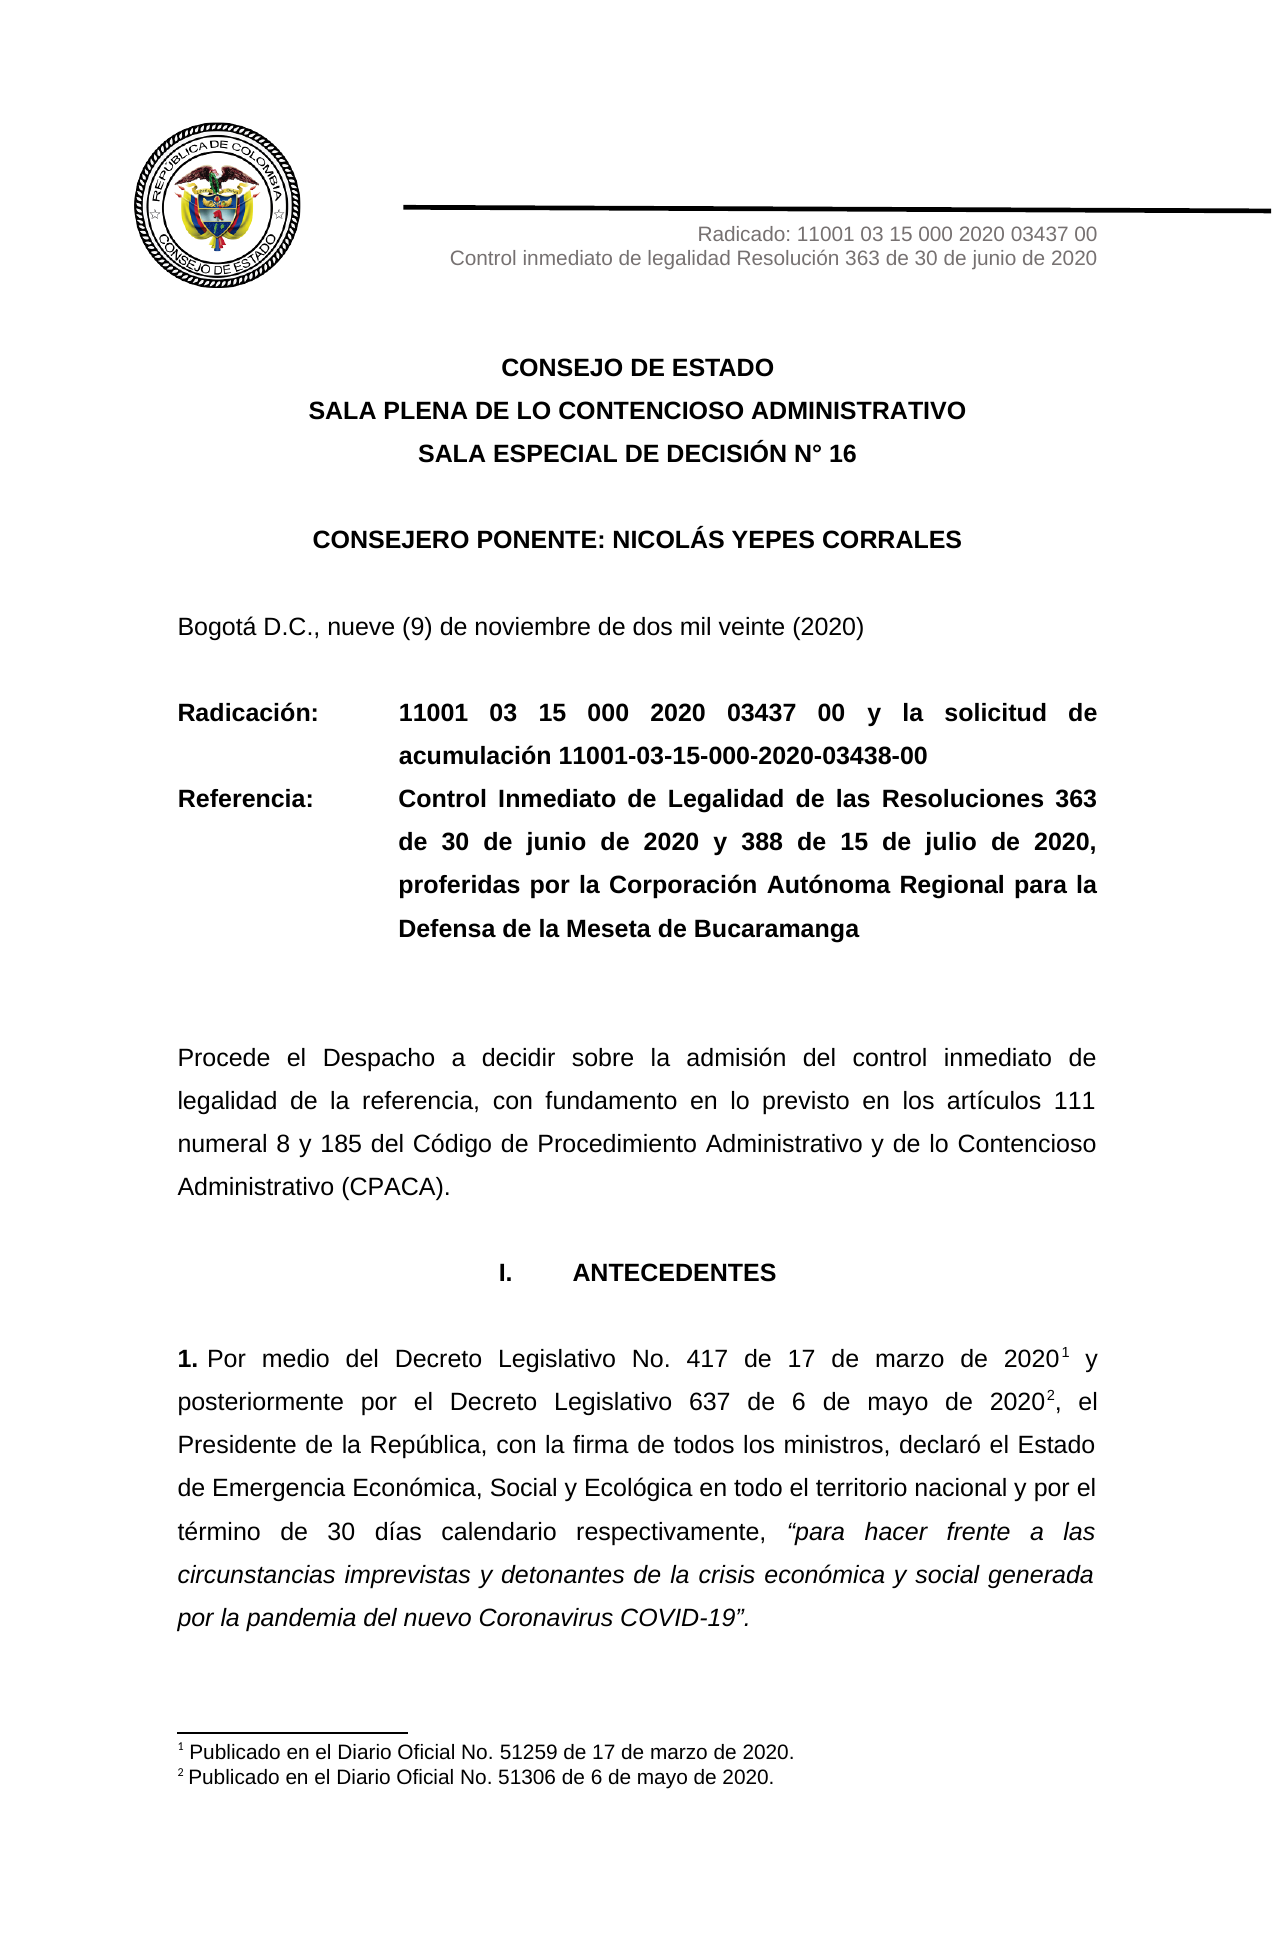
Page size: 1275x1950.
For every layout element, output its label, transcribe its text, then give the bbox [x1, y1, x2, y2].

text Bogotá D.C., nueve (9) de noviembre de dos mil veinte (2020) [177, 612, 1098, 640]
picture [115, 110, 319, 300]
text Procede el Despacho a decidir sobre la admisión del control inmediato de legalidad de la referencia, con fundamento en lo previsto en los artículos 111 numeral 8 y 185 del Código de Procedimiento Administrativo y de lo Contencioso Administrativo (CPACA). [177, 1043, 1098, 1201]
list ANTECEDENTES [177, 1258, 1098, 1287]
text CONSEJO DE ESTADO [177, 353, 1098, 382]
text Radicación: 11001 03 15 000 2020 03437 00 y la solicitud de acumulación 11001-03-15-000-2020-03438-00 [177, 698, 1098, 770]
text CONSEJERO PONENTE: NICOLÁS YEPES CORRALES [177, 525, 1098, 554]
list Por medio del Decreto Legislativo No. 417 de 17 de marzo de 2020 y posteriormente por el Decreto Legislativo 637 de 6 de mayo de 2020, el Presidente de la República, con la firma de todos los ministros, declaró el Estado de Emergencia Económica, Social y Ecológica en todo el territorio nacional y por el término de 30 días calendario respectivamente, “para hacer frente a las circunstancias imprevistas y detonantes de la crisis económica y social generada por la pandemia del nuevo Coronavirus COVID-19”. [177, 1344, 1098, 1632]
text SALA PLENA DE LO CONTENCIOSO ADMINISTRATIVO [177, 396, 1098, 425]
text SALA ESPECIAL DE DECISIÓN N° 16 [177, 439, 1098, 468]
text Referencia: Control Inmediato de Legalidad de las Resoluciones 363 de 30 de junio de 2020 y 388 de 15 de julio de 2020, proferidas por la Corporación Autónoma Regional para la Defensa de la Meseta de Bucaramanga [178, 784, 1098, 942]
